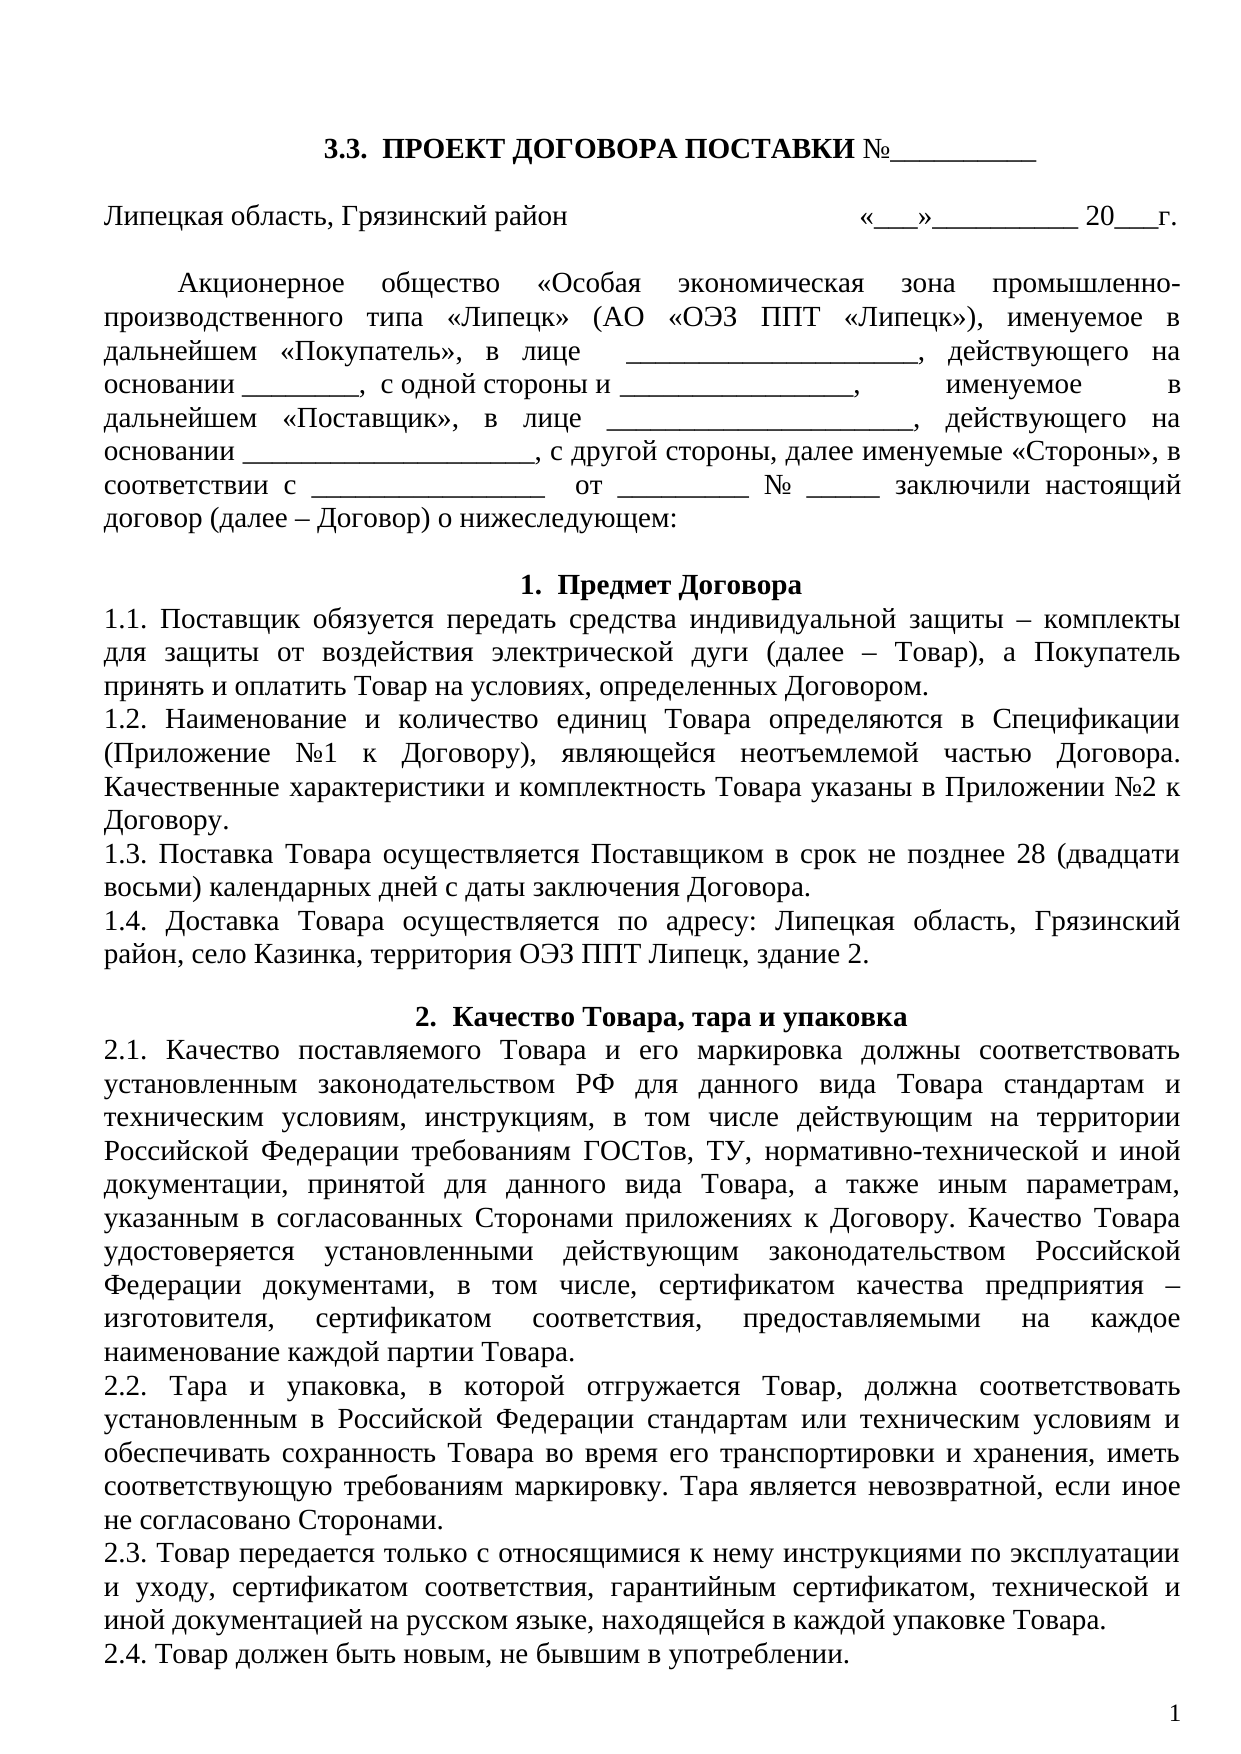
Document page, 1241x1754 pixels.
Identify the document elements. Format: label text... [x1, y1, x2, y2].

text 1.4. Доставка Товара осуществляется по адресу: Липецкая область, Грязинский район, село Казинка, территория ОЭЗ ППТ Липецк, здание 2. [103, 903, 1181, 970]
text 1.2. Наименование и количество единиц Товара определяются в Спецификации (Приложение №1 к Договору), являющейся неотъемлемой частью Договора. Качественные характеристики и комплектность Товара указаны в Приложении №2 к Договору. [103, 702, 1181, 836]
text Липецкая область, Грязинский район «___»__________ 20___г. [103, 198, 1181, 232]
text 2.3. Товар передается только с относящимися к нему инструкциями по эксплуатации и уходу, сертификатом соответствия, гарантийным сертификатом, технической и иной документацией на русском языке, находящейся в каждой упаковке Товара. [103, 1535, 1181, 1636]
text 2.1. Качество поставляемого Товара и его маркировка должны соответствовать установленным законодательством РФ для данного вида Товара стандартам и техническим условиям, инструкциям, в том числе действующим на территории Российской Федерации требованиям ГОСТов, ТУ, нормативно-технической и иной документации, принятой для данного вида Товара, а также иным параметрам, указанным в согласованных Сторонами приложениях к Договору. Качество Товара удостоверяется установленными действующим законодательством Российской Федерации документами, в том числе, сертификатом качества предприятия – изготовителя, сертификатом соответствия, предоставляемыми на каждое наименование каждой партии Товара. [103, 1032, 1181, 1368]
text 2.4. Товар должен быть новым, не бывшим в употреблении. [103, 1636, 1181, 1669]
text 1.1. Поставщик обязуется передать средства индивидуальной защиты – комплекты для защиты от воздействия электрической дуги (далее – Товар), а Покупатель принять и оплатить Товар на условиях, определенных Договором. [103, 601, 1181, 702]
text Акционерное общество «Особая экономическая зона промышленно-производственного типа «Липецк» (АО «ОЭЗ ППТ «Липецк»), именуемое в дальнейшем «Покупатель», в лице ____________________, действующего на основании ________, с одной стороны и ________________, именуемое в дальнейшем «Поставщик», в лице _____________________, действующего на основании ____________________, с другой стороны, далее именуемые «Стороны», в соответствии с ________________ от _________ № _____ заключили настоящий договор (далее – Договор) о нижеследующем: [103, 266, 1181, 534]
text 2.2. Тара и упаковка, в которой отгружается Товар, должна соответствовать установленным в Российской Федерации стандартам или техническим условиям и обеспечивать сохранность Товара во время его транспортировки и хранения, иметь соответствующую требованиям маркировку. Тара является невозвратной, если иное не согласовано Сторонами. [103, 1368, 1181, 1535]
list Предмет Договора [141, 567, 1181, 601]
text 1.3. Поставка Товара осуществляется Поставщиком в срок не позднее 28 (двадцати восьми) календарных дней с даты заключения Договора. [103, 836, 1181, 903]
list Качество Товара, тара и упаковка [141, 999, 1181, 1032]
text 3.3. ПРОЕКТ ДОГОВОРА ПОСТАВКИ №__________ [103, 131, 1181, 165]
